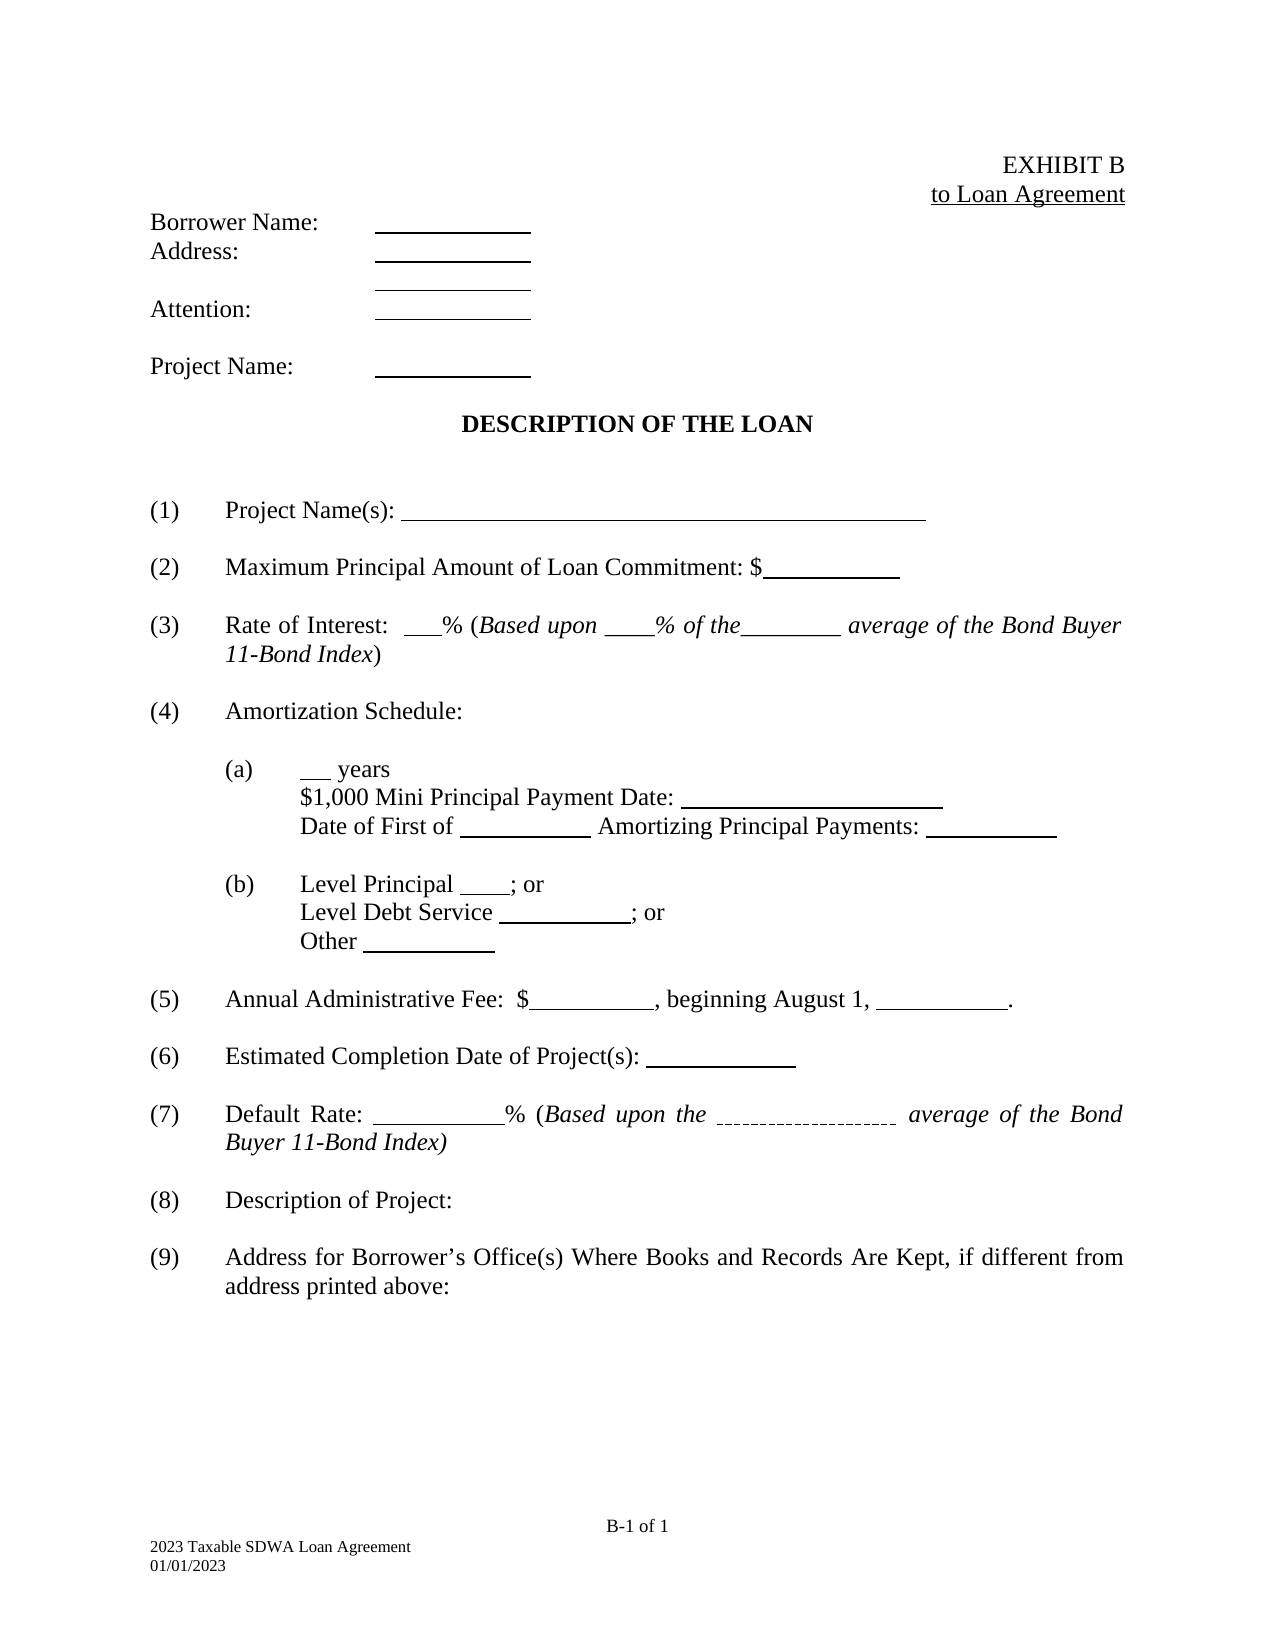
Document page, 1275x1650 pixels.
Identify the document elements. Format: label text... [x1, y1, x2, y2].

text (b) Level Principal ; or [225, 869, 1125, 897]
text Borrower Name: [150, 207, 1125, 236]
text Date of First of Amortizing Principal Payments: [150, 811, 1125, 840]
text (7) Default Rate: % (Based upon the average of the Bond Buyer 11-Bond Index) [150, 1099, 1125, 1156]
text $1,000 Mini Principal Payment Date: [225, 782, 1125, 811]
text Level Debt Service ; or [300, 897, 1125, 926]
text (6) Estimated Completion Date of Project(s): [150, 1041, 1125, 1070]
text (4) Amortization Schedule: [150, 696, 1125, 725]
text (5) Annual Administrative Fee: $ , beginning August 1, . [150, 984, 1125, 1012]
text (2) Maximum Principal Amount of Loan Commitment: $ [150, 552, 1125, 581]
text Address: [150, 236, 1125, 265]
text Other [300, 926, 1125, 955]
text (9) Address for Borrower’s Office(s) Where Books and Records Are Kept, if different from address printed above: [150, 1242, 1125, 1300]
text (8) Description of Project: [150, 1185, 1125, 1214]
text Project Name: [150, 351, 1125, 380]
text (a) years [225, 754, 1125, 782]
text EXHIBIT B [150, 150, 1125, 179]
text DESCRIPTION OF THE LOAN [150, 409, 1125, 437]
text (1) Project Name(s): [150, 495, 1125, 524]
text Attention: [150, 294, 1125, 322]
text to Loan Agreement [150, 179, 1125, 207]
text (3) Rate of Interest: % (Based upon ____% of the________ average of the Bond Buyer 11-Bond Index) [150, 610, 1125, 667]
